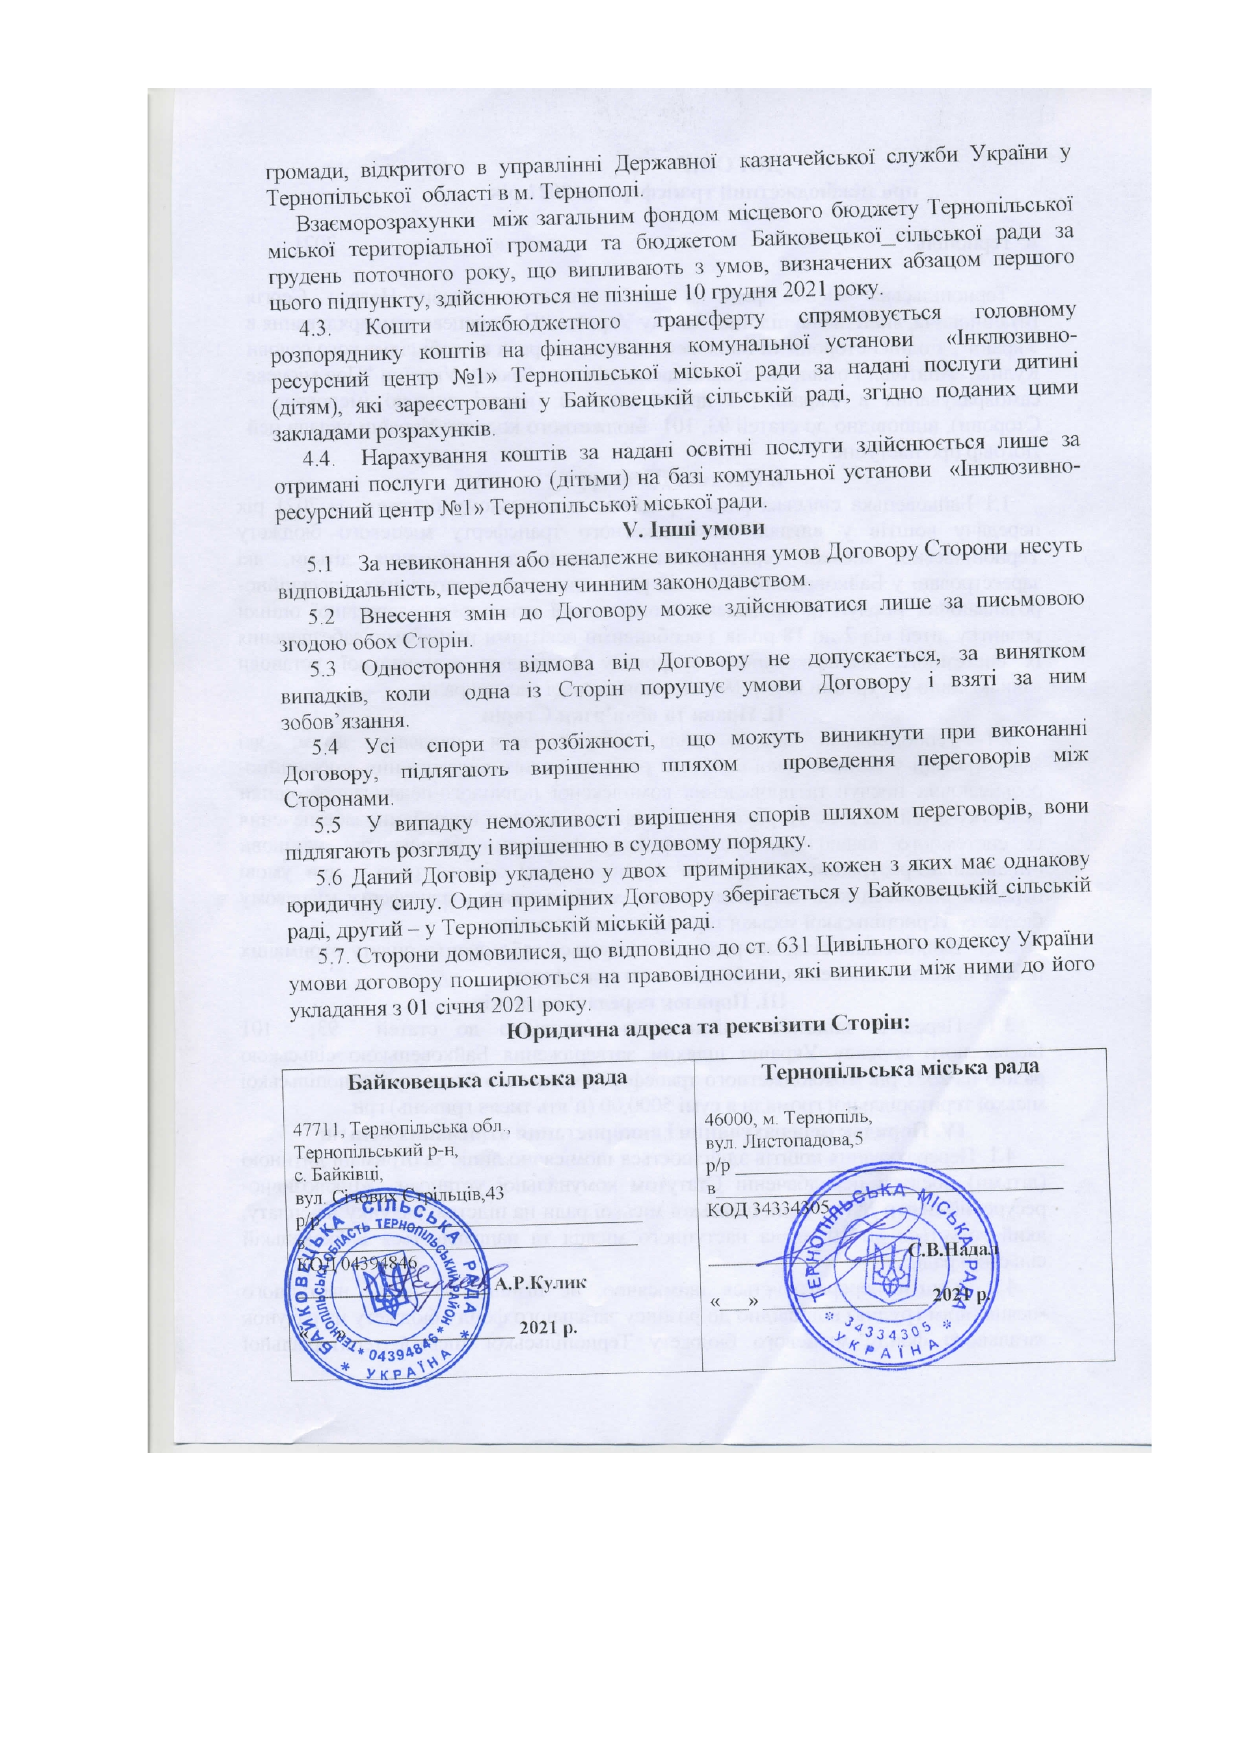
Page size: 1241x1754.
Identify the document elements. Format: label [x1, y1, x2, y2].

picture [147, 88, 1152, 1453]
